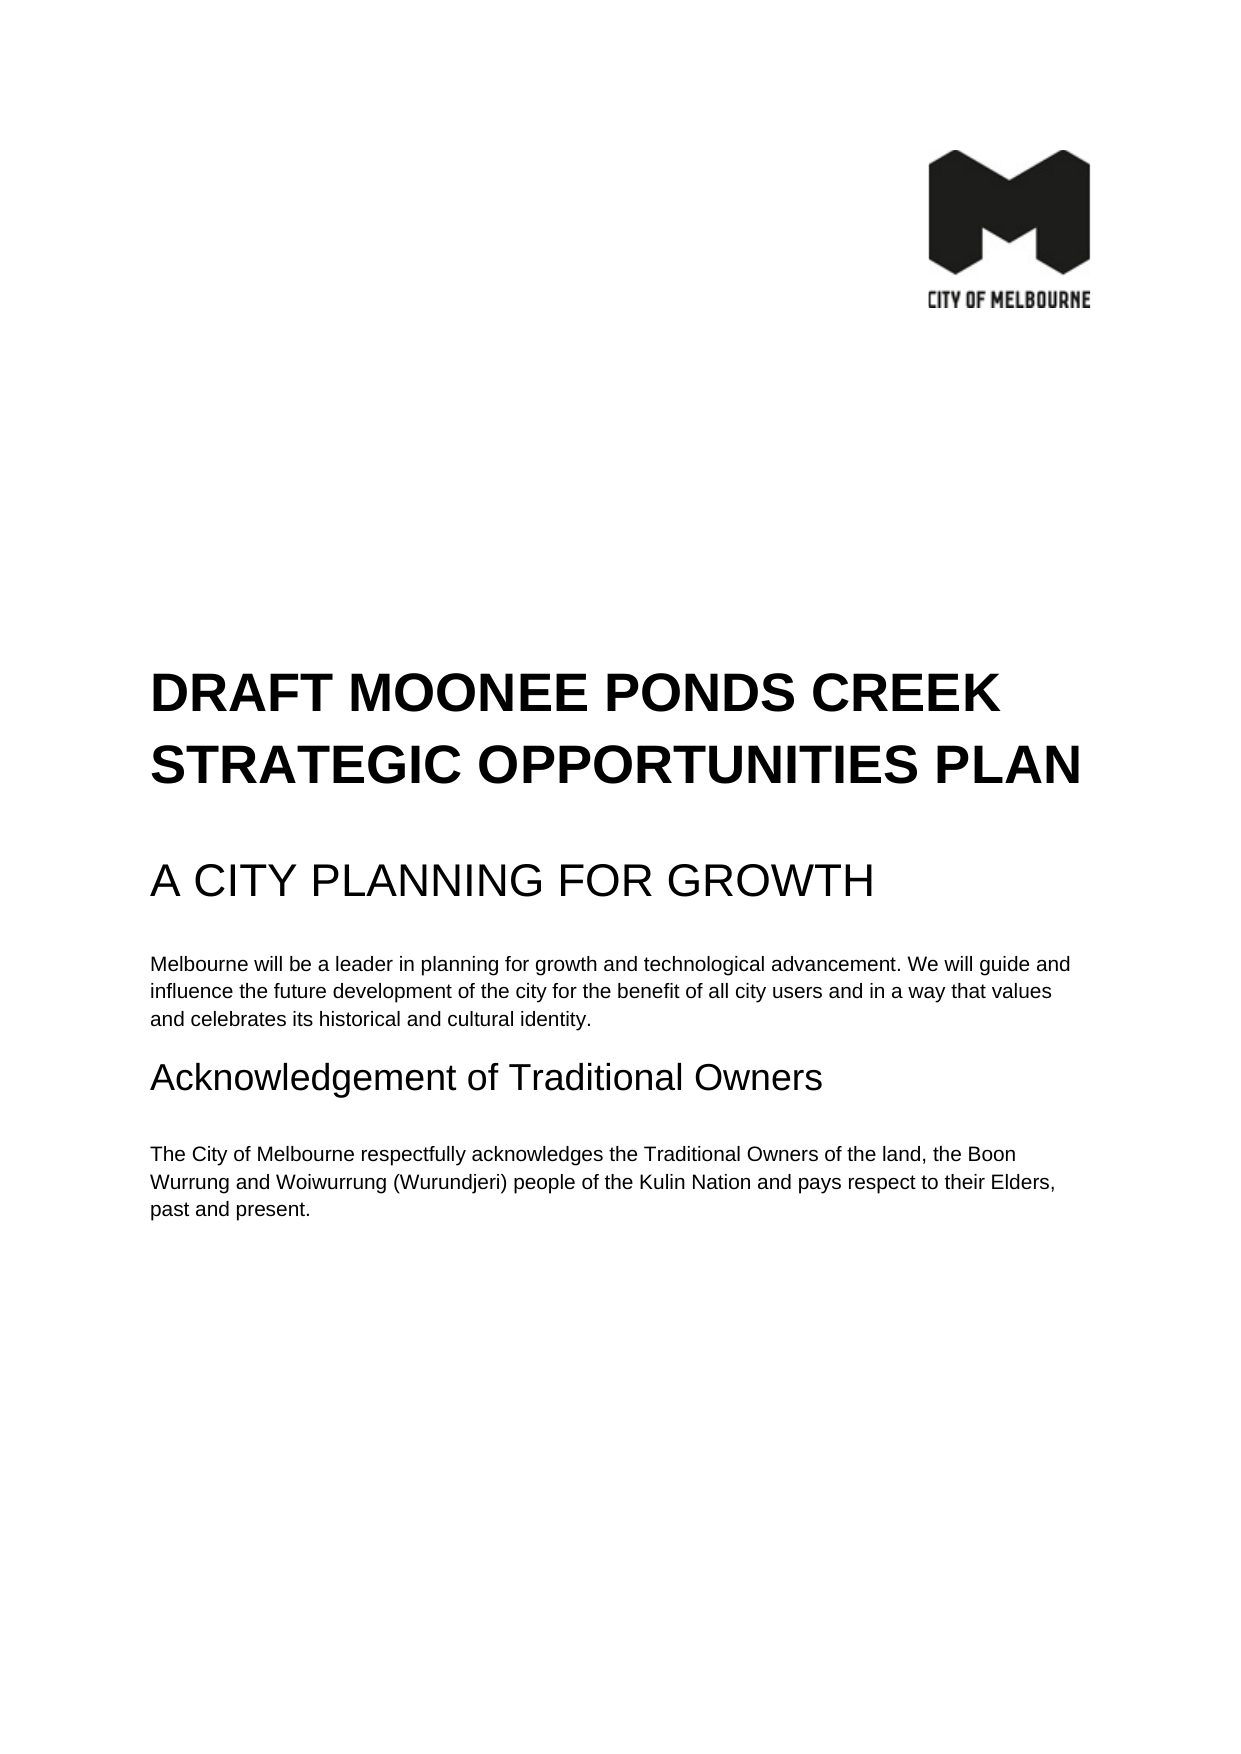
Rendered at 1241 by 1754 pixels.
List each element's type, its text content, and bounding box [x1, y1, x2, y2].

picture [928, 150, 1091, 308]
text Acknowledgement of Traditional Owners [150, 1055, 1090, 1098]
text Melbourne will be a leader in planning for growth and technological advancement. We will guide and influence the future development of the city for the benefit of all city users and in a way that values and celebrates its historical and cultural identity. [150, 952, 1090, 1031]
subtitle DRAFT MOONEE PONDS CREEK STRATEGIC OPPORTUNITIES PLAN [150, 661, 1090, 794]
subtitle A CITY PLANNING FOR GROWTH [150, 854, 1090, 907]
text The City of Melbourne respectfully acknowledges the Traditional Owners of the land, the Boon Wurrung and Woiwurrung (Wurundjeri) people of the Kulin Nation and pays respect to their Elders, past and present. [150, 1142, 1090, 1221]
